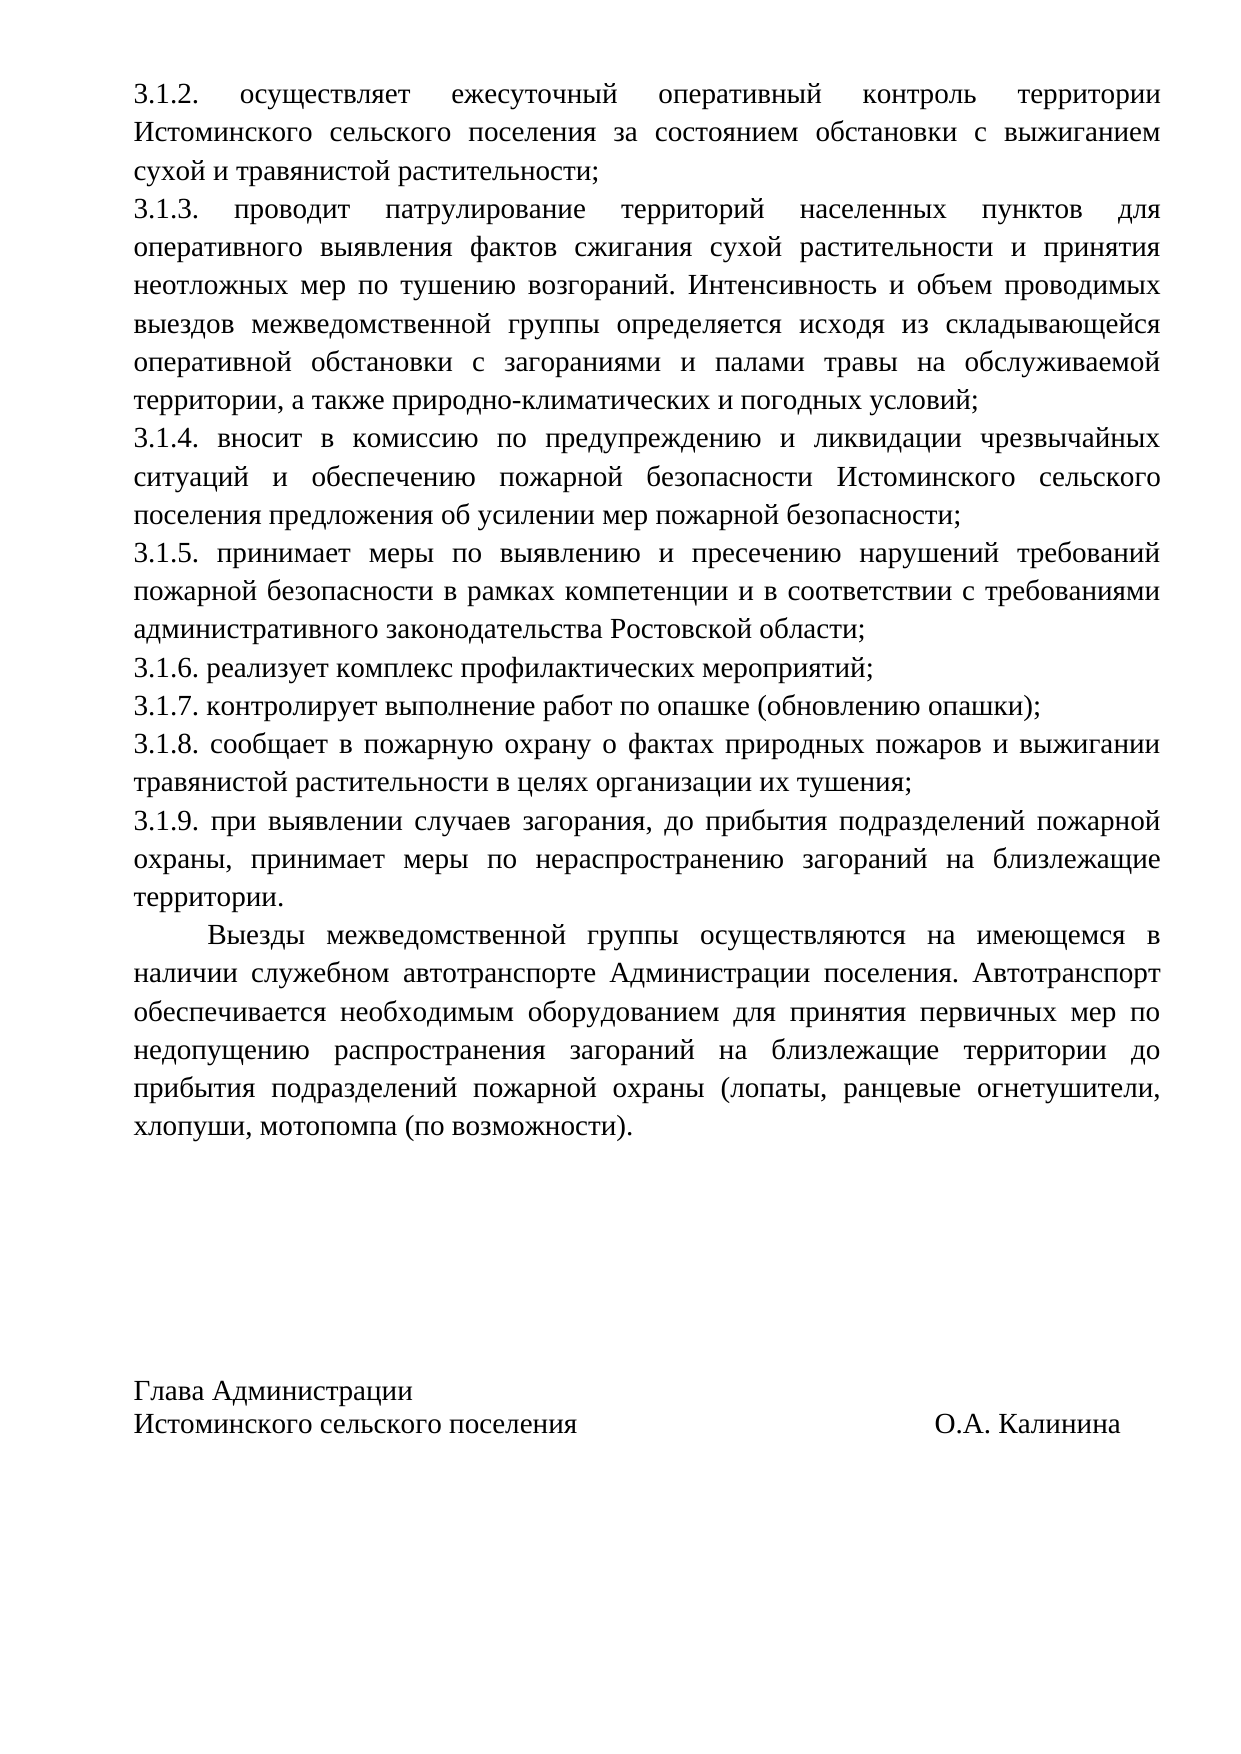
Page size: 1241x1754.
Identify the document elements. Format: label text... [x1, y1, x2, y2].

text 3.1.8. сообщает в пожарную охрану о фактах природных пожаров и выжигании травянистой растительности в целях организации их тушения; [133, 723, 1161, 799]
text 3.1.9. при выявлении случаев загорания, до прибытия подразделений пожарной охраны, принимает меры по нераспространению загораний на близлежащие территории. [133, 799, 1161, 914]
text Глава Администрации [133, 1373, 1161, 1407]
text 3.1.5. принимает меры по выявлению и пресечению нарушений требований пожарной безопасности в рамках компетенции и в соответствии с требованиями административного законодательства Ростовской области; [133, 532, 1161, 647]
text 3.1.3. проводит патрулирование территорий населенных пунктов для оперативного выявления фактов сжигания сухой растительности и принятия неотложных мер по тушению возгораний. Интенсивность и объем проводимых выездов межведомственной группы определяется исходя из складывающейся оперативной обстановки с загораниями и палами травы на обслуживаемой территории, а также природно-климатических и погодных условий; [133, 188, 1161, 417]
text Истоминского сельского поселения О.А. Калинина [133, 1407, 1161, 1440]
text 3.1.7. контролирует выполнение работ по опашке (обновлению опашки); [133, 685, 1161, 723]
text 3.1.6. реализует комплекс профилактических мероприятий; [133, 647, 1161, 685]
text Выезды межведомственной группы осуществляются на имеющемся в наличии служебном автотранспорте Администрации поселения. Автотранспорт обеспечивается необходимым оборудованием для принятия первичных мер по недопущению распространения загораний на близлежащие территории до прибытия подразделений пожарной охраны (лопаты, ранцевые огнетушители, хлопуши, мотопомпа (по возможности). [133, 914, 1161, 1143]
text 3.1.4. вносит в комиссию по предупреждению и ликвидации чрезвычайных ситуаций и обеспечению пожарной безопасности Истоминского сельского поселения предложения об усилении мер пожарной безопасности; [133, 417, 1161, 532]
text 3.1.2. осуществляет ежесуточный оперативный контроль территории Истоминского сельского поселения за состоянием обстановки с выжиганием сухой и травянистой растительности; [133, 73, 1161, 188]
